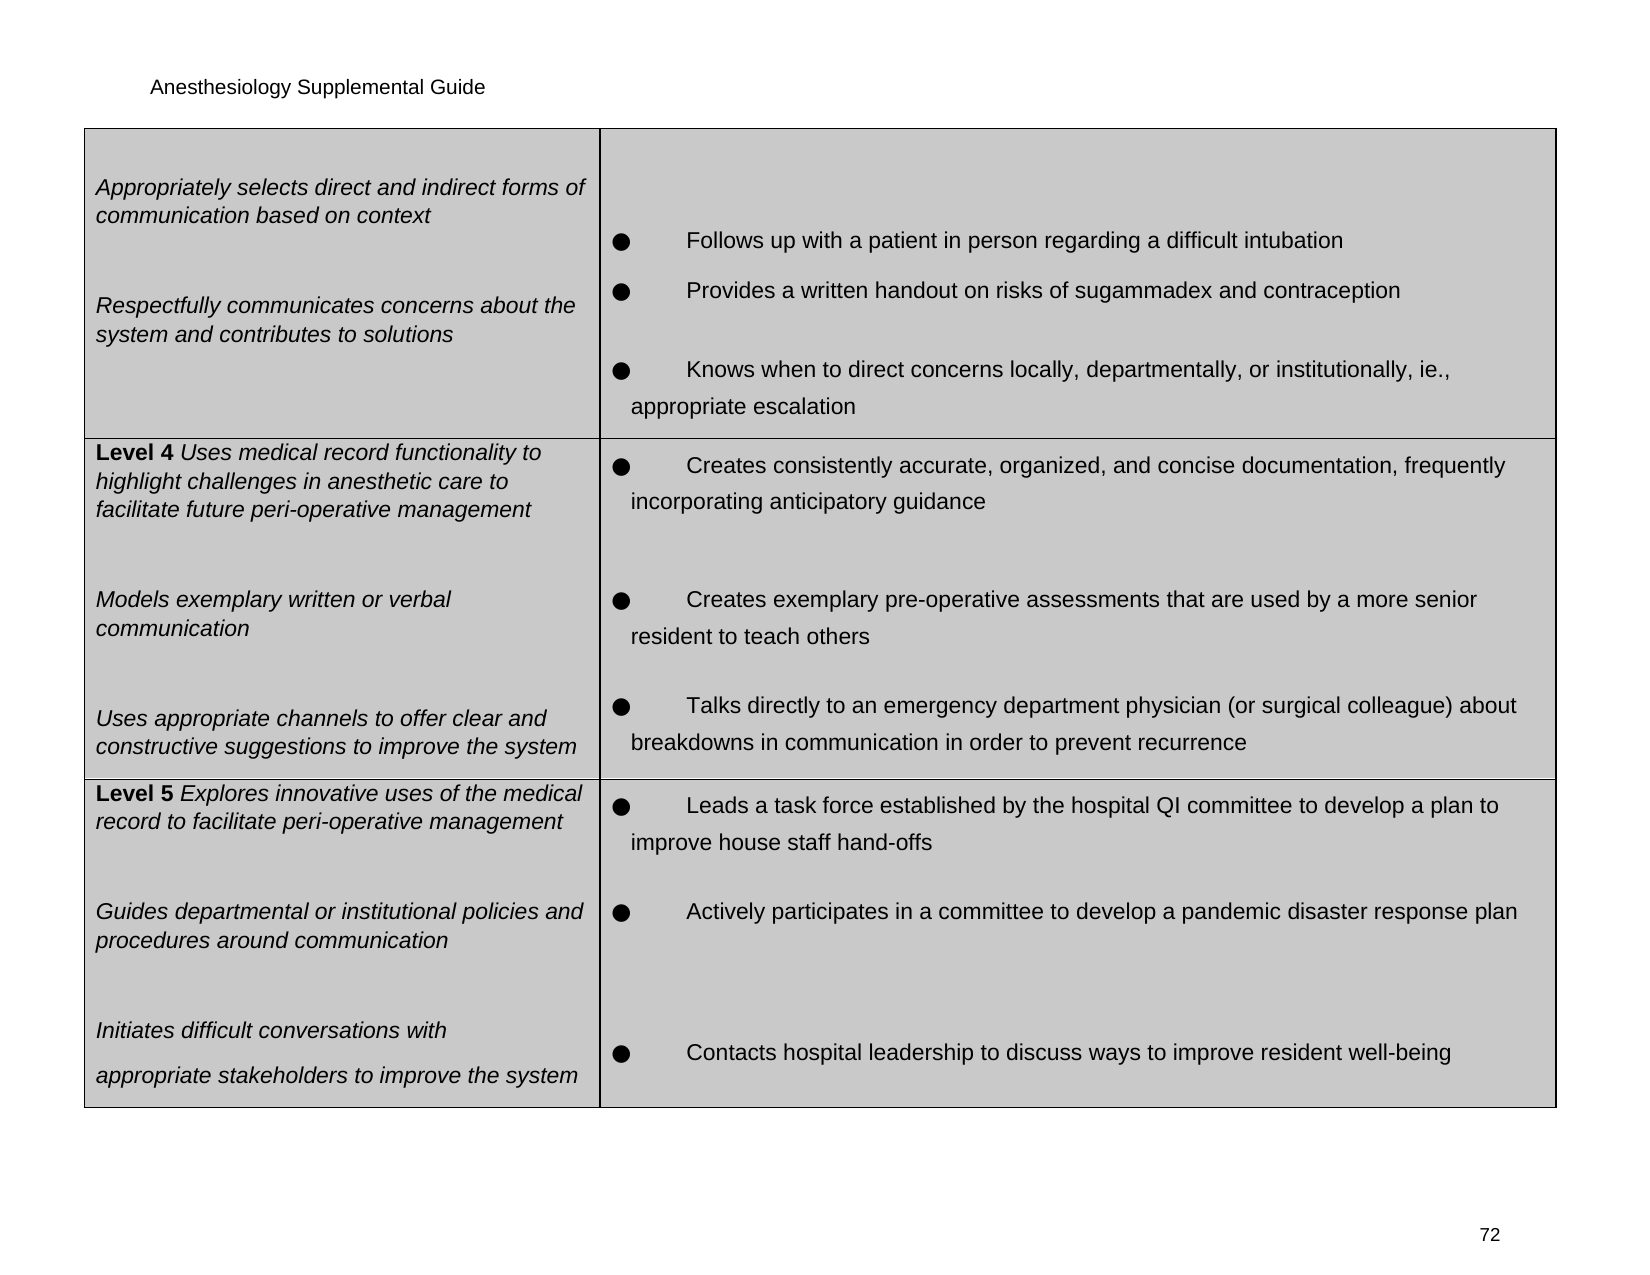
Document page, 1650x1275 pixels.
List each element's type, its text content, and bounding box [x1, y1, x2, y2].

table_cell Creates consistently accurate, organized, and concise documentation, frequently incorporating anticipatory guidance Creates exemplary pre-operative assessments that are used by a more senior resident to teach others Talks directly to an emergency department physician (or surgical colleague) about breakdowns in communication in order to prevent recurrence [601, 439, 1555, 778]
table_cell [601, 129, 1555, 438]
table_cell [85, 129, 599, 438]
table_cell Leads a task force established by the hospital QI committee to develop a plan to improve house staff hand-offs Actively participates in a committee to develop a pandemic disaster response plan Contacts hospital leadership to discuss ways to improve resident well-being [601, 780, 1555, 1107]
table_cell Level 5 Explores innovative uses of the medical record to facilitate peri-operative management Guides departmental or institutional policies and procedures around communication Initiates difficult conversations with appropriate stakeholders to improve the system [85, 780, 599, 1107]
table_cell Level 4 Uses medical record functionality to highlight challenges in anesthetic care to facilitate future peri-operative management Models exemplary written or verbal communication Uses appropriate channels to offer clear and constructive suggestions to improve the system [85, 439, 599, 778]
